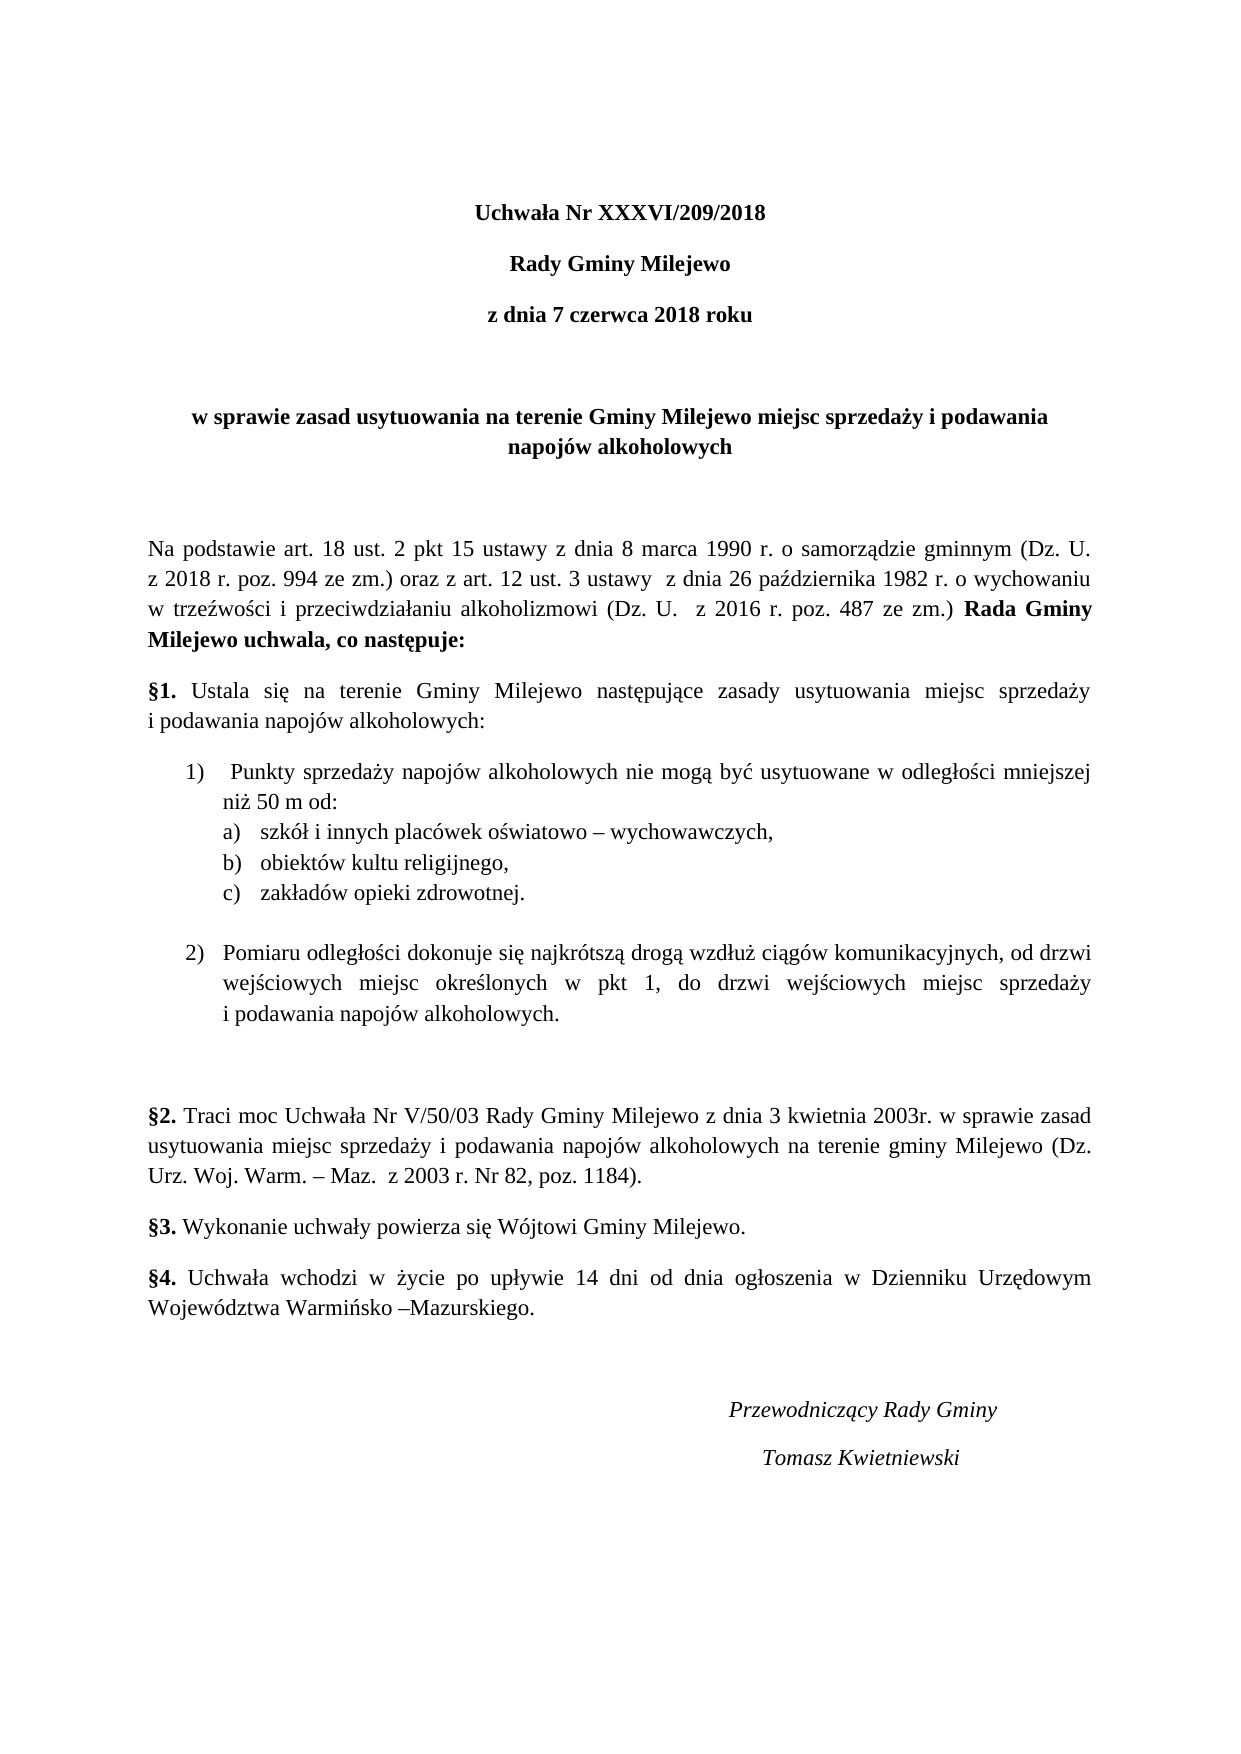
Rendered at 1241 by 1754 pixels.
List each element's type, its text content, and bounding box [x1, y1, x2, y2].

text z dnia 7 czerwca 2018 roku [148, 301, 1093, 327]
text Przewodniczący Rady Gminy [148, 1397, 1093, 1423]
list zakładów opieki zdrowotnej. [223, 879, 1093, 905]
list Punkty sprzedaży napojów alkoholowych nie mogą być usytuowane w odległości mniejszej niż 50 m od: [185, 758, 1093, 814]
text Tomasz Kwietniewski [148, 1444, 1093, 1470]
list Pomiaru odległości dokonuje się najkrótszą drogą wzdłuż ciągów komunikacyjnych, od drzwi wejściowych miejsc określonych w pkt 1, do drzwi wejściowych miejsc sprzedaży i podawania napojów alkoholowych. [185, 939, 1093, 1026]
text §3. Wykonanie uchwały powierza się Wójtowi Gminy Milejewo. [148, 1213, 1093, 1239]
text Rady Gminy Milejewo [148, 250, 1093, 276]
text Uchwała Nr XXXVI/209/2018 [148, 199, 1093, 225]
text §1. Ustala się na terenie Gminy Milejewo następujące zasady usytuowania miejsc sprzedaży i podawania napojów alkoholowych: [148, 677, 1093, 733]
text w sprawie zasad usytuowania na terenie Gminy Milejewo miejsc sprzedaży i podawania napojów alkoholowych [148, 403, 1093, 459]
list szkół i innych placówek oświatowo – wychowawczych, [223, 818, 1093, 845]
text §4. Uchwała wchodzi w życie po upływie 14 dni od dnia ogłoszenia w Dzienniku Urzędowym Województwa Warmińsko –Mazurskiego. [148, 1264, 1093, 1321]
text §2. Traci moc Uchwała Nr V/50/03 Rady Gminy Milejewo z dnia 3 kwietnia 2003r. w sprawie zasad usytuowania miejsc sprzedaży i podawania napojów alkoholowych na terenie gminy Milejewo (Dz. Urz. Woj. Warm. – Maz. z 2003 r. Nr 82, poz. 1184). [148, 1102, 1093, 1188]
text Na podstawie art. 18 ust. 2 pkt 15 ustawy z dnia 8 marca 1990 r. o samorządzie gminnym (Dz. U. z 2018 r. poz. 994 ze zm.) oraz z art. 12 ust. 3 ustawy z dnia 26 października 1982 r. o wychowaniu w trzeźwości i przeciwdziałaniu alkoholizmowi (Dz. U. z 2016 r. poz. 487 ze zm.) Rada Gminy Milejewo uchwala, co następuje: [148, 535, 1093, 652]
list obiektów kultu religijnego, [223, 849, 1093, 875]
